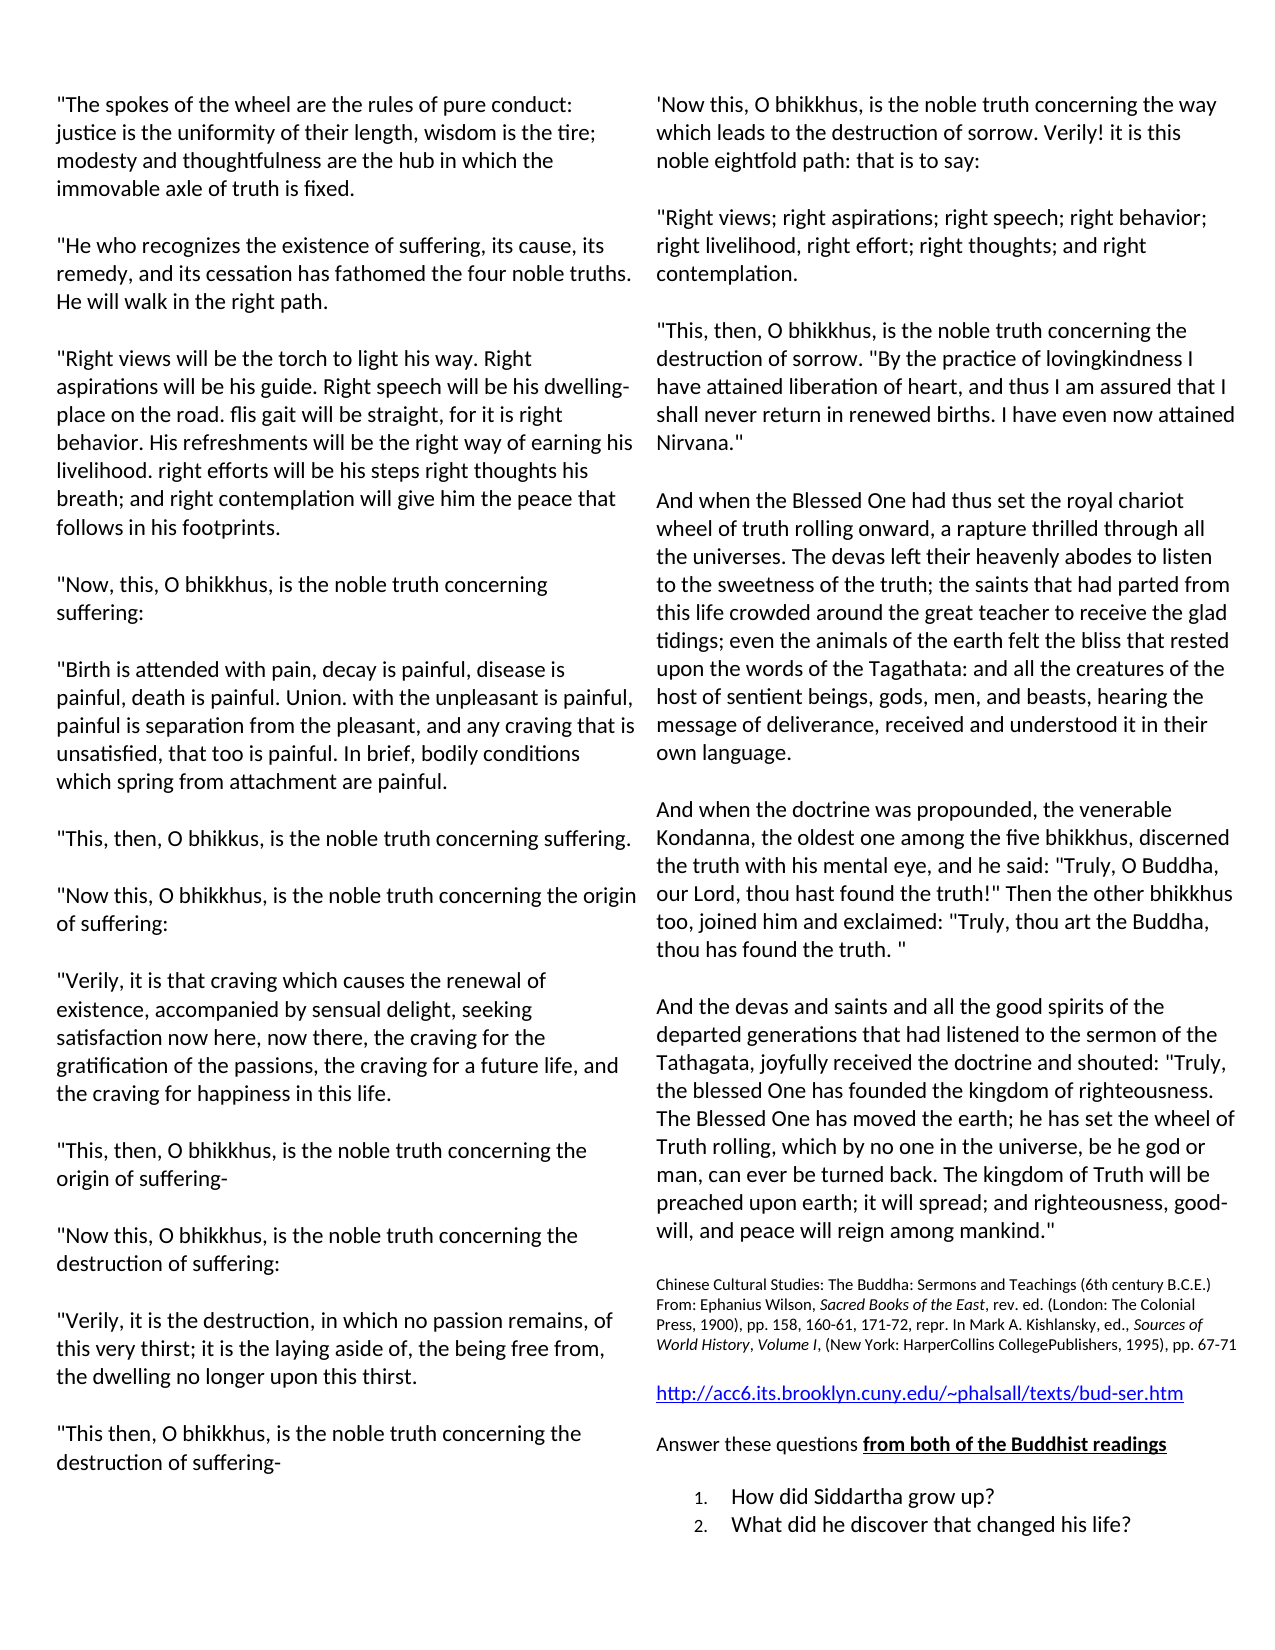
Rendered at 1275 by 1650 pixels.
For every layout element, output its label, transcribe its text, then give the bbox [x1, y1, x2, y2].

text "This, then, O bhikkhus, is the noble truth concerning the destruction of sorrow. "By the practice of lovingkindness I have attained liberation of heart, and thus I am assured that I shall never return in renewed births. I have even now attained Nirvana." [656, 316, 1237, 457]
text http://acc6.its.brooklyn.cuny.edu/~phalsall/texts/bud-ser.htm [656, 1380, 1237, 1406]
text Answer these questions from both of the Buddhist readings [656, 1431, 1237, 1457]
text "Verily, it is that craving which causes the renewal of existence, accompanied by sensual delight, seeking satisfaction now here, now there, the craving for the gratification of the passions, the craving for a future life, and the craving for happiness in this life. [56, 967, 637, 1107]
text "Right views; right aspirations; right speech; right behavior; right livelihood, right effort; right thoughts; and right contemplation. [656, 203, 1237, 287]
text And the devas and saints and all the good spirits of the departed generations that had listened to the sermon of the Tathagata, joyfully received the doctrine and shouted: "Truly, the blessed One has founded the kingdom of righteousness. The Blessed One has moved the earth; he has set the wheel of Truth rolling, which by no one in the universe, be he god or man, can ever be turned back. The kingdom of Truth will be preached upon earth; it will spread; and righteousness, good-will, and peace will reign among mankind." [656, 992, 1237, 1244]
list What did he discover that changed his life? [694, 1510, 1237, 1538]
text Chinese Cultural Studies: The Buddha: Sermons and Teachings (6th century B.C.E.) [656, 1274, 1237, 1294]
text "Birth is attended with pain, decay is painful, disease is painful, death is painful. Union. with the unpleasant is painful, painful is separation from the pleasant, and any craving that is unsatisfied, that too is painful. In brief, bodily conditions which spring from attachment are painful. [56, 655, 637, 795]
text 'Now this, O bhikkhus, is the noble truth concerning the way which leads to the destruction of sorrow. Verily! it is this noble eightfold path: that is to say: [656, 90, 1237, 174]
text "Now this, O bhikkhus, is the noble truth concerning the destruction of suffering: [56, 1221, 637, 1277]
text And when the doctrine was propounded, the venerable Kondanna, the oldest one among the five bhikkhus, discerned the truth with his mental eye, and he said: "Truly, O Buddha, our Lord, thou hast found the truth!" Then the other bhikkhus too, joined him and exclaimed: "Truly, thou art the Buddha, thou has found the truth. " [656, 795, 1237, 963]
text From: Ephanius Wilson, Sacred Books of the East, rev. ed. (London: The Colonial Press, 1900), pp. 158, 160-61, 171-72, repr. In Mark A. Kishlansky, ed., Sources of World History, Volume I, (New York: HarperCollins CollegePublishers, 1995), pp. 67-71 [656, 1294, 1237, 1355]
text "This then, O bhikkhus, is the noble truth concerning the destruction of suffering- [56, 1419, 637, 1476]
text "He who recognizes the existence of suffering, its cause, its remedy, and its cessation has fathomed the four noble truths. He will walk in the right path. [56, 231, 637, 315]
text "Verily, it is the destruction, in which no passion remains, of this very thirst; it is the laying aside of, the being free from, the dwelling no longer upon this thirst. [56, 1306, 637, 1390]
text "This, then, O bhikkus, is the noble truth concerning suffering. [56, 824, 637, 852]
text "Right views will be the torch to light his way. Right aspirations will be his guide. Right speech will be his dwelling-place on the road. flis gait will be straight, for it is right behavior. His refreshments will be the right way of earning his livelihood. right efforts will be his steps right thoughts his breath; and right contemplation will give him the peace that follows in his footprints. [56, 344, 637, 541]
text "This, then, O bhikkhus, is the noble truth concerning the origin of suffering- [56, 1136, 637, 1192]
list How did Siddartha grow up? [694, 1482, 1237, 1510]
text "Now this, O bhikkhus, is the noble truth concerning the origin of suffering: [56, 881, 637, 937]
text And when the Blessed One had thus set the royal chariot wheel of truth rolling onward, a rapture thrilled through all the universes. The devas left their heavenly abodes to listen to the sweetness of the truth; the saints that had parted from this life crowded around the great teacher to receive the glad tidings; even the animals of the earth felt the bliss that rested upon the words of the Tagathata: and all the creatures of the host of sentient beings, gods, men, and beasts, hearing the message of deliverance, received and understood it in their own language. [656, 486, 1237, 766]
text "The spokes of the wheel are the rules of pure conduct: justice is the uniformity of their length, wisdom is the tire; modesty and thoughtfulness are the hub in which the immovable axle of truth is fixed. [56, 90, 637, 202]
text "Now, this, O bhikkhus, is the noble truth concerning suffering: [56, 570, 637, 626]
